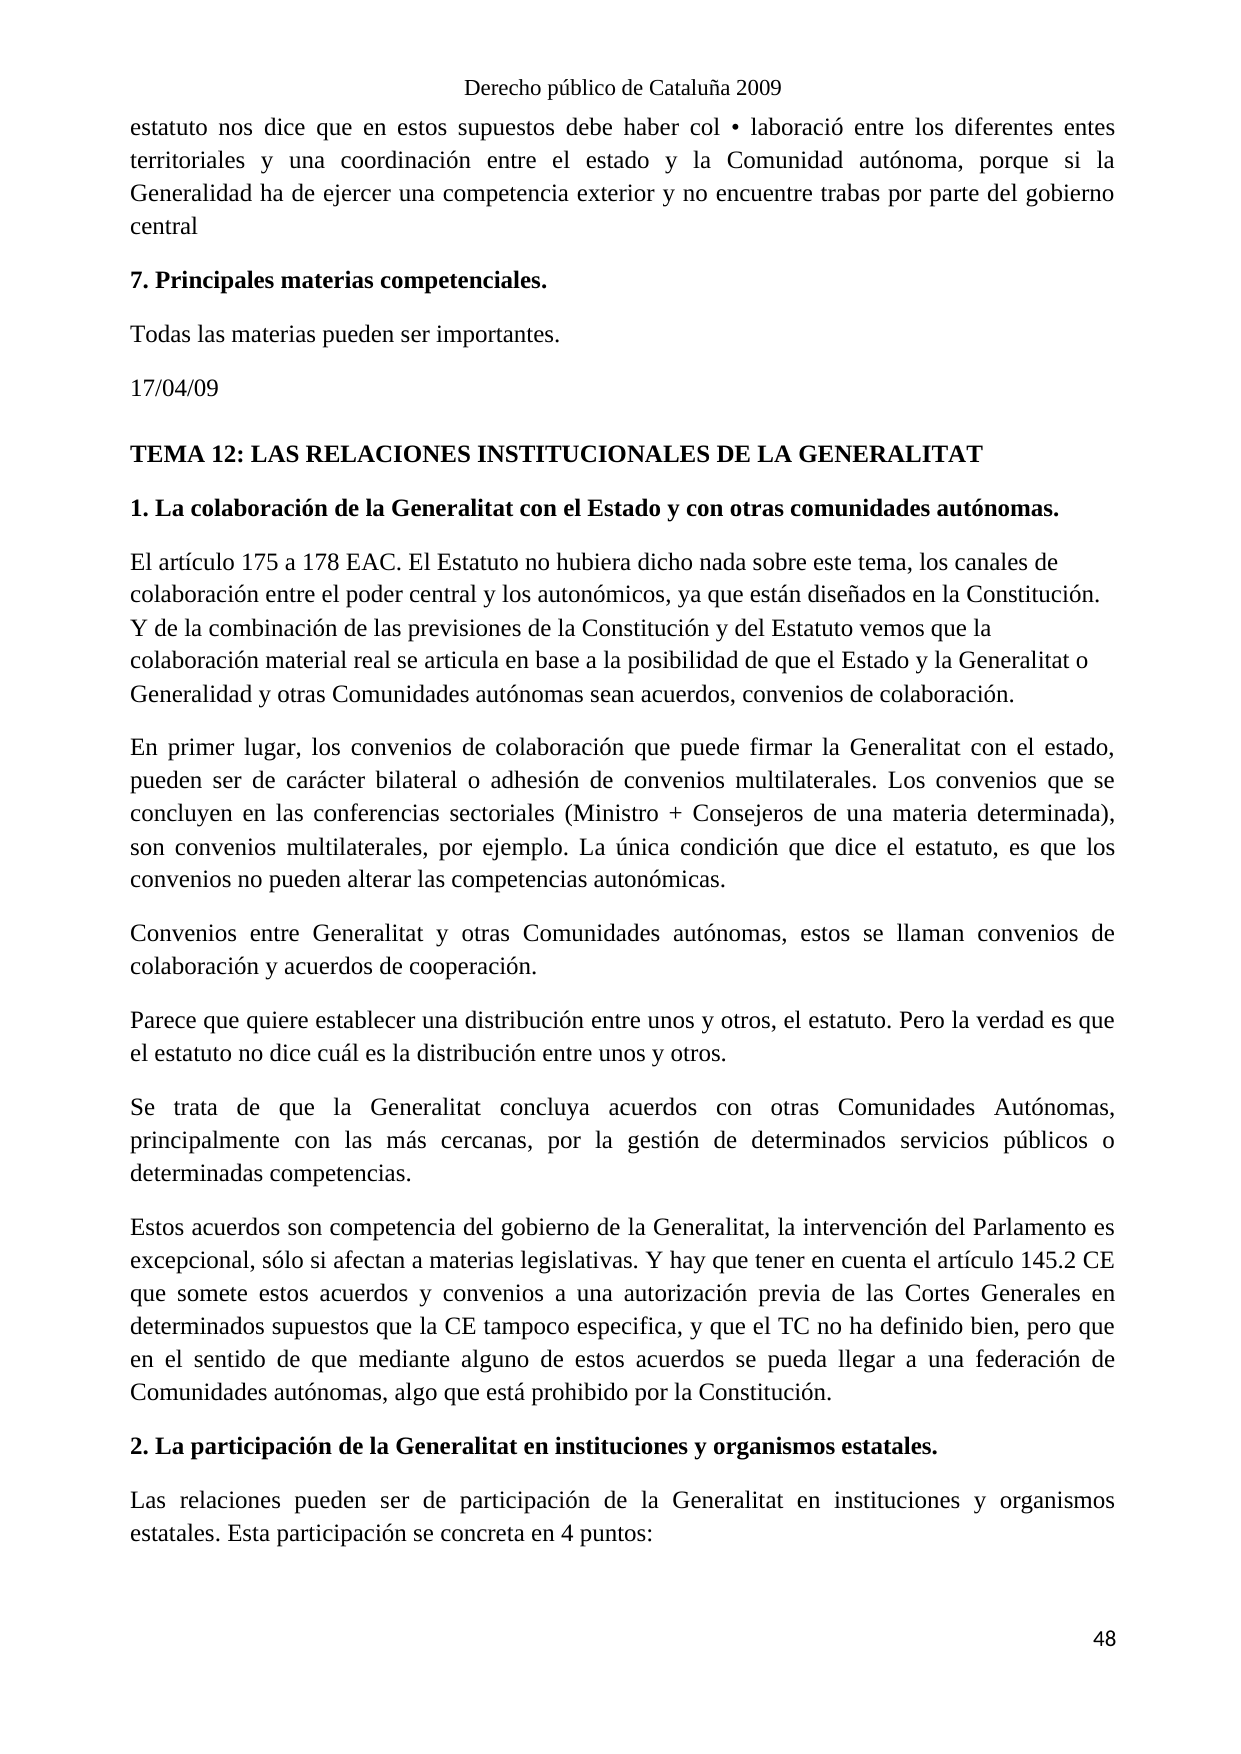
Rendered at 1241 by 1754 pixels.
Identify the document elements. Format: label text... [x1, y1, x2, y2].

text Convenios entre Generalitat y otras Comunidades autónomas, estos se llaman convenios de colaboración y acuerdos de cooperación. [130, 918, 1116, 980]
text El artículo 175 a 178 EAC. El Estatuto no hubiera dicho nada sobre este tema, los canales de colaboración entre el poder central y los autonómicos, ya que están diseñados en la Constitución. Y de la combinación de las previsiones de la Constitución y del Estatuto vemos que la colaboración material real se articula en base a la posibilidad de que el Estado y la Generalitat o Generalidad y otras Comunidades autónomas sean acuerdos, convenios de colaboración. [130, 547, 1116, 707]
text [130, 112, 1116, 240]
text 17/04/09 TEMA 12: LAS RELACIONES INSTITUCIONALES DE LA GENERALITAT [130, 373, 1116, 468]
text En primer lugar, los convenios de colaboración que puede firmar la Generalitat con el estado, pueden ser de carácter bilateral o adhesión de convenios multilaterales. Los convenios que se concluyen en las conferencias sectoriales (Ministro + Consejeros de una materia determinada), son convenios multilaterales, por ejemplo. La única condición que dice el estatuto, es que los convenios no pueden alterar las competencias autonómicas. [130, 732, 1116, 893]
text Todas las materias pueden ser importantes. [130, 319, 1116, 348]
text 1. La colaboración de la Generalitat con el Estado y con otras comunidades autónomas. [130, 493, 1116, 521]
text Se trata de que la Generalitat concluya acuerdos con otras Comunidades Autónomas, principalmente con las más cercanas, por la gestión de determinados servicios públicos o determinadas competencias. [130, 1092, 1116, 1187]
text Estos acuerdos son competencia del gobierno de la Generalitat, la intervención del Parlamento es excepcional, sólo si afectan a materias legislativas. Y hay que tener en cuenta el artículo 145.2 CE que somete estos acuerdos y convenios a una autorización previa de las Cortes Generales en determinados supuestos que la CE tampoco especifica, y que el TC no ha definido bien, pero que en el sentido de que mediante alguno de estos acuerdos se pueda llegar a una federación de Comunidades autónomas, algo que está prohibido por la Constitución. [130, 1212, 1116, 1406]
text Las relaciones pueden ser de participación de la Generalitat en instituciones y organismos estatales. Esta participación se concreta en 4 puntos: [130, 1485, 1116, 1547]
text 2. La participación de la Generalitat en instituciones y organismos estatales. [130, 1431, 1116, 1460]
text Parece que quiere establecer una distribución entre unos y otros, el estatuto. Pero la verdad es que el estatuto no dice cuál es la distribución entre unos y otros. [130, 1005, 1116, 1067]
text 7. Principales materias competenciales. [130, 265, 1116, 294]
